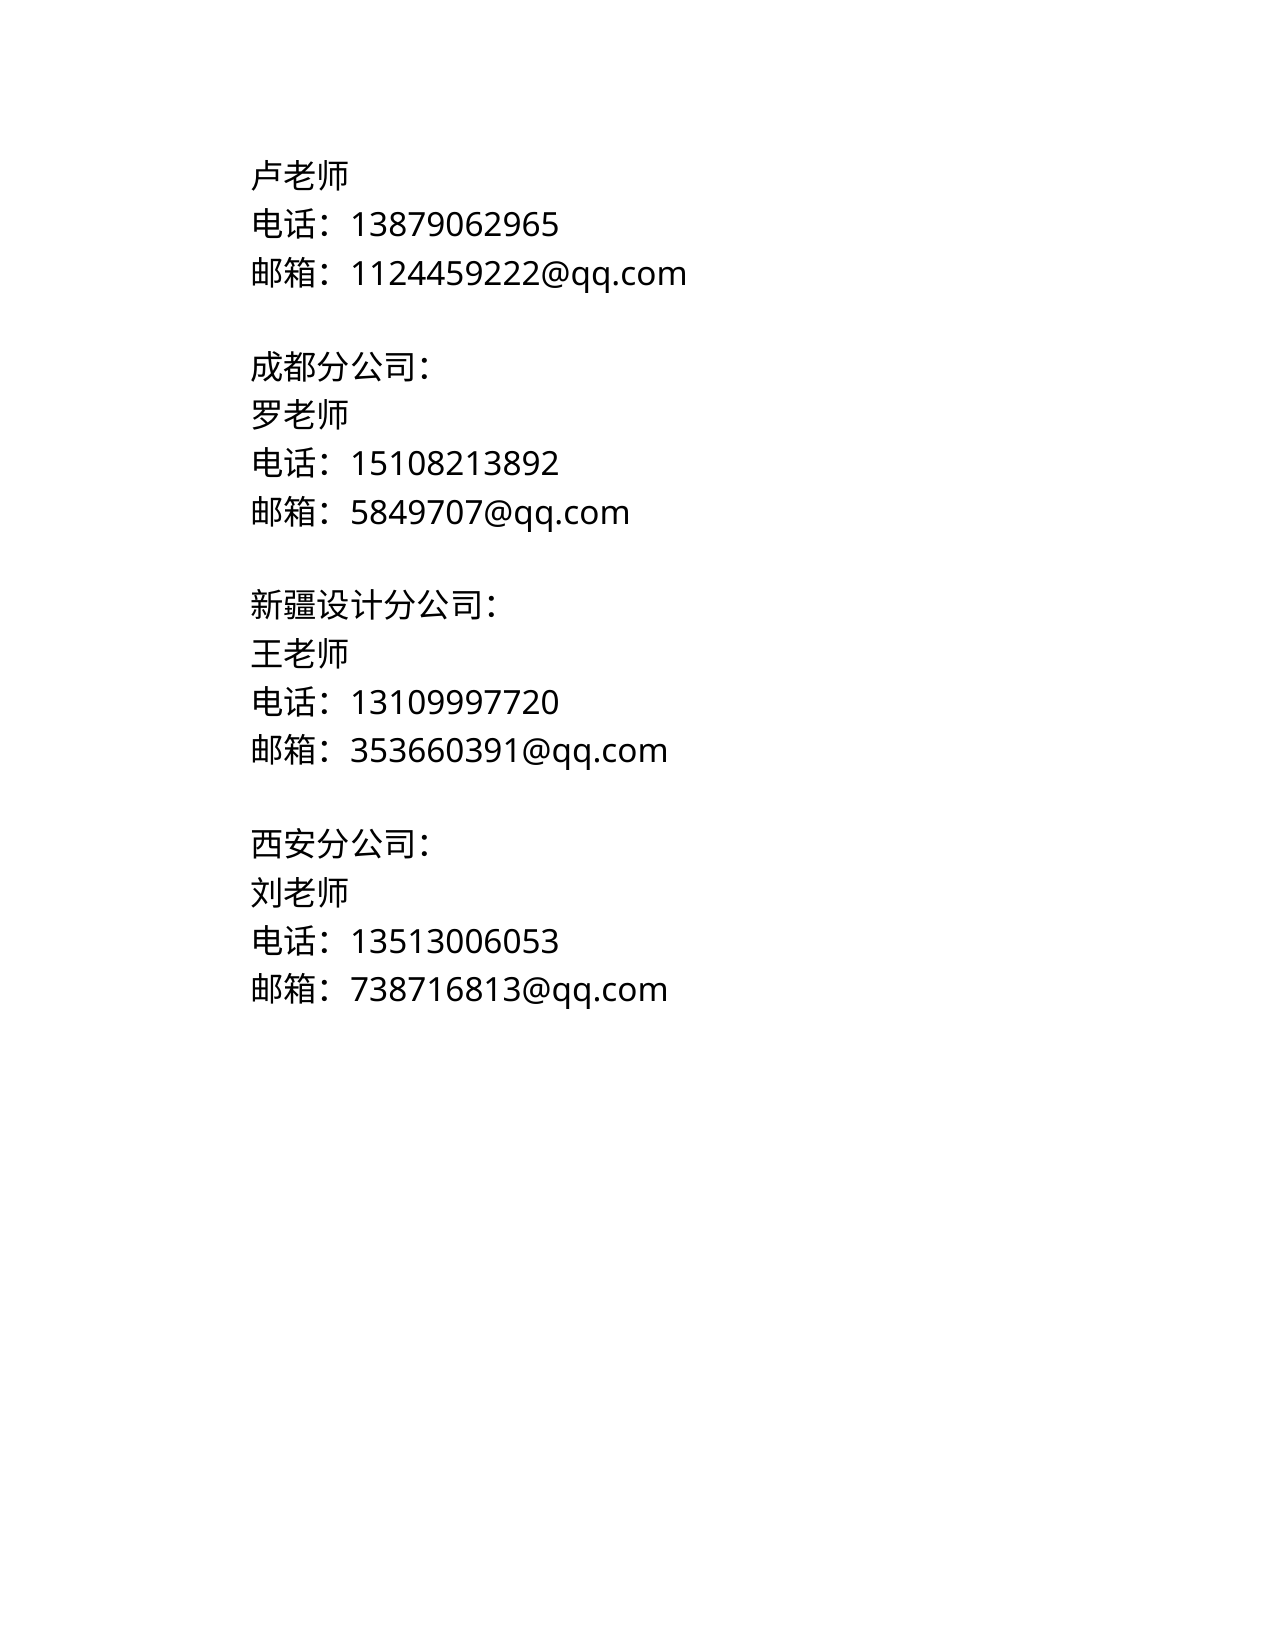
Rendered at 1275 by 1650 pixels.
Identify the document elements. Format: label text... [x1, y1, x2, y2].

text 电话：13109997720 [187, 676, 1087, 724]
text 电话：15108213892 [187, 437, 1087, 485]
text 王老师 [187, 627, 1087, 676]
text 邮箱：738716813@qq.com [187, 963, 1087, 1011]
text 邮箱：353660391@qq.com [187, 724, 1087, 773]
text 卢老师 [187, 150, 1087, 198]
text 西安分公司： [187, 818, 1087, 866]
text 罗老师 [187, 389, 1087, 437]
text 电话：13879062965 [187, 198, 1087, 247]
text 刘老师 [187, 866, 1087, 914]
text 成都分公司： [187, 341, 1087, 389]
text 邮箱：5849707@qq.com [187, 485, 1087, 534]
text 新疆设计分公司： [187, 579, 1087, 627]
text 电话：13513006053 [187, 914, 1087, 963]
text 邮箱：1124459222@qq.com [187, 247, 1087, 295]
